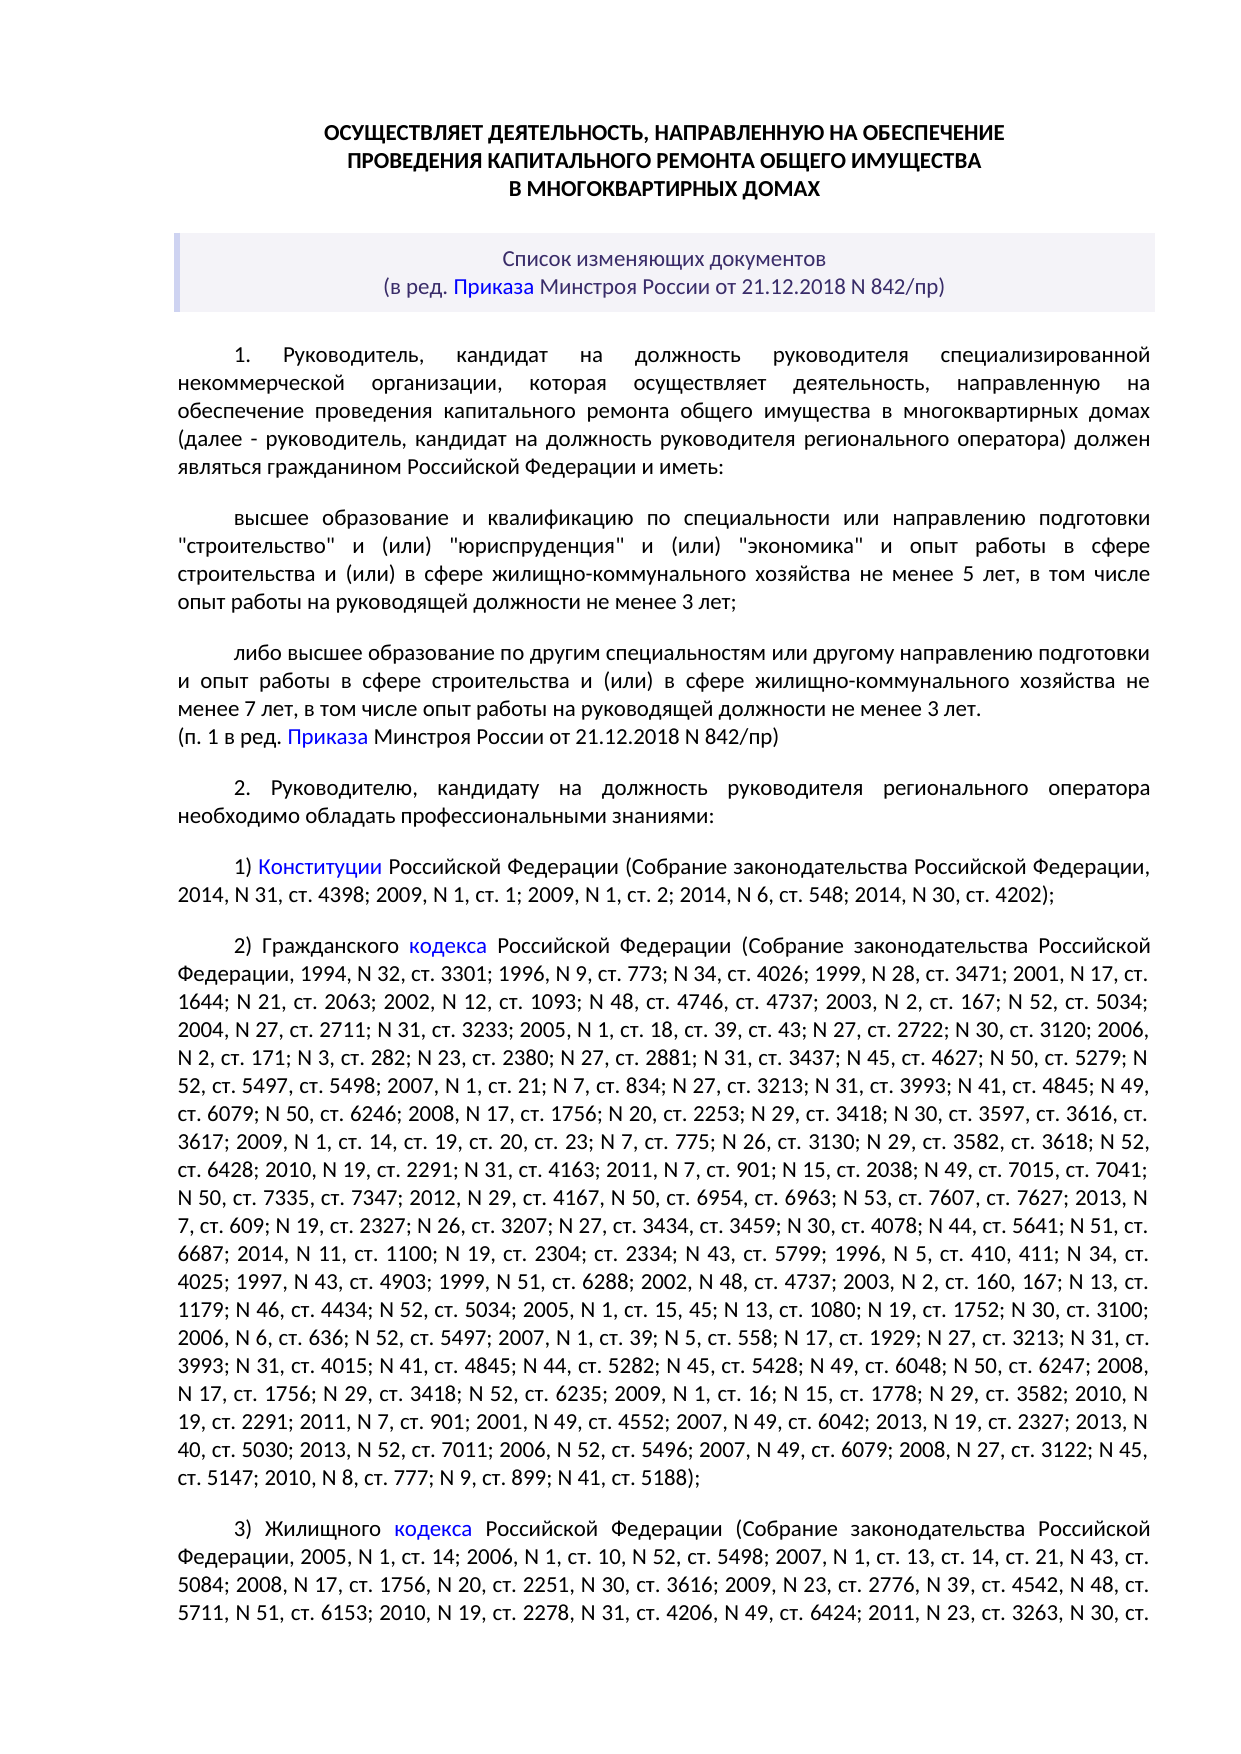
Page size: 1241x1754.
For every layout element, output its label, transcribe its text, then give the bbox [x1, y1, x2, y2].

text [177, 1514, 1152, 1626]
table_header Список изменяющих документов (в ред. Приказа Минстроя России от 21.12.2018 N 842/пр) [180, 233, 1149, 312]
text либо высшее образование по другим специальностям или другому направлению подготовки и опыт работы в сфере строительства и (или) в сфере жилищно-коммунального хозяйства не менее 7 лет, в том числе опыт работы на руководящей должности не менее 3 лет. [177, 638, 1152, 722]
title В МНОГОКВАРТИРНЫХ ДОМАХ [177, 174, 1152, 202]
title ОСУЩЕСТВЛЯЕТ ДЕЯТЕЛЬНОСТЬ, НАПРАВЛЕННУЮ НА ОБЕСПЕЧЕНИЕ [177, 118, 1152, 146]
text 1) Конституции Российской Федерации (Собрание законодательства Российской Федерации, 2014, N 31, ст. 4398; 2009, N 1, ст. 1; 2009, N 1, ст. 2; 2014, N 6, ст. 548; 2014, N 30, ст. 4202); [177, 852, 1152, 908]
text 2. Руководителю, кандидату на должность руководителя регионального оператора необходимо обладать профессиональными знаниями: [177, 773, 1152, 829]
title ПРОВЕДЕНИЯ КАПИТАЛЬНОГО РЕМОНТА ОБЩЕГО ИМУЩЕСТВА [177, 146, 1152, 174]
text высшее образование и квалификацию по специальности или направлению подготовки "строительство" и (или) "юриспруденция" и (или) "экономика" и опыт работы в сфере строительства и (или) в сфере жилищно-коммунального хозяйства не менее 5 лет, в том числе опыт работы на руководящей должности не менее 3 лет; [177, 503, 1152, 615]
text 1. Руководитель, кандидат на должность руководителя специализированной некоммерческой организации, которая осуществляет деятельность, направленную на обеспечение проведения капитального ремонта общего имущества в многоквартирных домах (далее - руководитель, кандидат на должность руководителя регионального оператора) должен являться гражданином Российской Федерации и иметь: [177, 340, 1152, 480]
text (п. 1 в ред. Приказа Минстроя России от 21.12.2018 N 842/пр) [177, 722, 1152, 750]
text 2) Гражданского кодекса Российской Федерации (Собрание законодательства Российской Федерации, 1994, N 32, ст. 3301; 1996, N 9, ст. 773; N 34, ст. 4026; 1999, N 28, ст. 3471; 2001, N 17, ст. 1644; N 21, ст. 2063; 2002, N 12, ст. 1093; N 48, ст. 4746, ст. 4737; 2003, N 2, ст. 167; N 52, ст. 5034; 2004, N 27, ст. 2711; N 31, ст. 3233; 2005, N 1, ст. 18, ст. 39, ст. 43; N 27, ст. 2722; N 30, ст. 3120; 2006, N 2, ст. 171; N 3, ст. 282; N 23, ст. 2380; N 27, ст. 2881; N 31, ст. 3437; N 45, ст. 4627; N 50, ст. 5279; N 52, ст. 5497, ст. 5498; 2007, N 1, ст. 21; N 7, ст. 834; N 27, ст. 3213; N 31, ст. 3993; N 41, ст. 4845; N 49, ст. 6079; N 50, ст. 6246; 2008, N 17, ст. 1756; N 20, ст. 2253; N 29, ст. 3418; N 30, ст. 3597, ст. 3616, ст. 3617; 2009, N 1, ст. 14, ст. 19, ст. 20, ст. 23; N 7, ст. 775; N 26, ст. 3130; N 29, ст. 3582, ст. 3618; N 52, ст. 6428; 2010, N 19, ст. 2291; N 31, ст. 4163; 2011, N 7, ст. 901; N 15, ст. 2038; N 49, ст. 7015, ст. 7041; N 50, ст. 7335, ст. 7347; 2012, N 29, ст. 4167, N 50, ст. 6954, ст. 6963; N 53, ст. 7607, ст. 7627; 2013, N 7, ст. 609; N 19, ст. 2327; N 26, ст. 3207; N 27, ст. 3434, ст. 3459; N 30, ст. 4078; N 44, ст. 5641; N 51, ст. 6687; 2014, N 11, ст. 1100; N 19, ст. 2304; ст. 2334; N 43, ст. 5799; 1996, N 5, ст. 410, 411; N 34, ст. 4025; 1997, N 43, ст. 4903; 1999, N 51, ст. 6288; 2002, N 48, ст. 4737; 2003, N 2, ст. 160, 167; N 13, ст. 1179; N 46, ст. 4434; N 52, ст. 5034; 2005, N 1, ст. 15, 45; N 13, ст. 1080; N 19, ст. 1752; N 30, ст. 3100; 2006, N 6, ст. 636; N 52, ст. 5497; 2007, N 1, ст. 39; N 5, ст. 558; N 17, ст. 1929; N 27, ст. 3213; N 31, ст. 3993; N 31, ст. 4015; N 41, ст. 4845; N 44, ст. 5282; N 45, ст. 5428; N 49, ст. 6048; N 50, ст. 6247; 2008, N 17, ст. 1756; N 29, ст. 3418; N 52, ст. 6235; 2009, N 1, ст. 16; N 15, ст. 1778; N 29, ст. 3582; 2010, N 19, ст. 2291; 2011, N 7, ст. 901; 2001, N 49, ст. 4552; 2007, N 49, ст. 6042; 2013, N 19, ст. 2327; 2013, N 40, ст. 5030; 2013, N 52, ст. 7011; 2006, N 52, ст. 5496; 2007, N 49, ст. 6079; 2008, N 27, ст. 3122; N 45, ст. 5147; 2010, N 8, ст. 777; N 9, ст. 899; N 41, ст. 5188); [177, 931, 1152, 1491]
